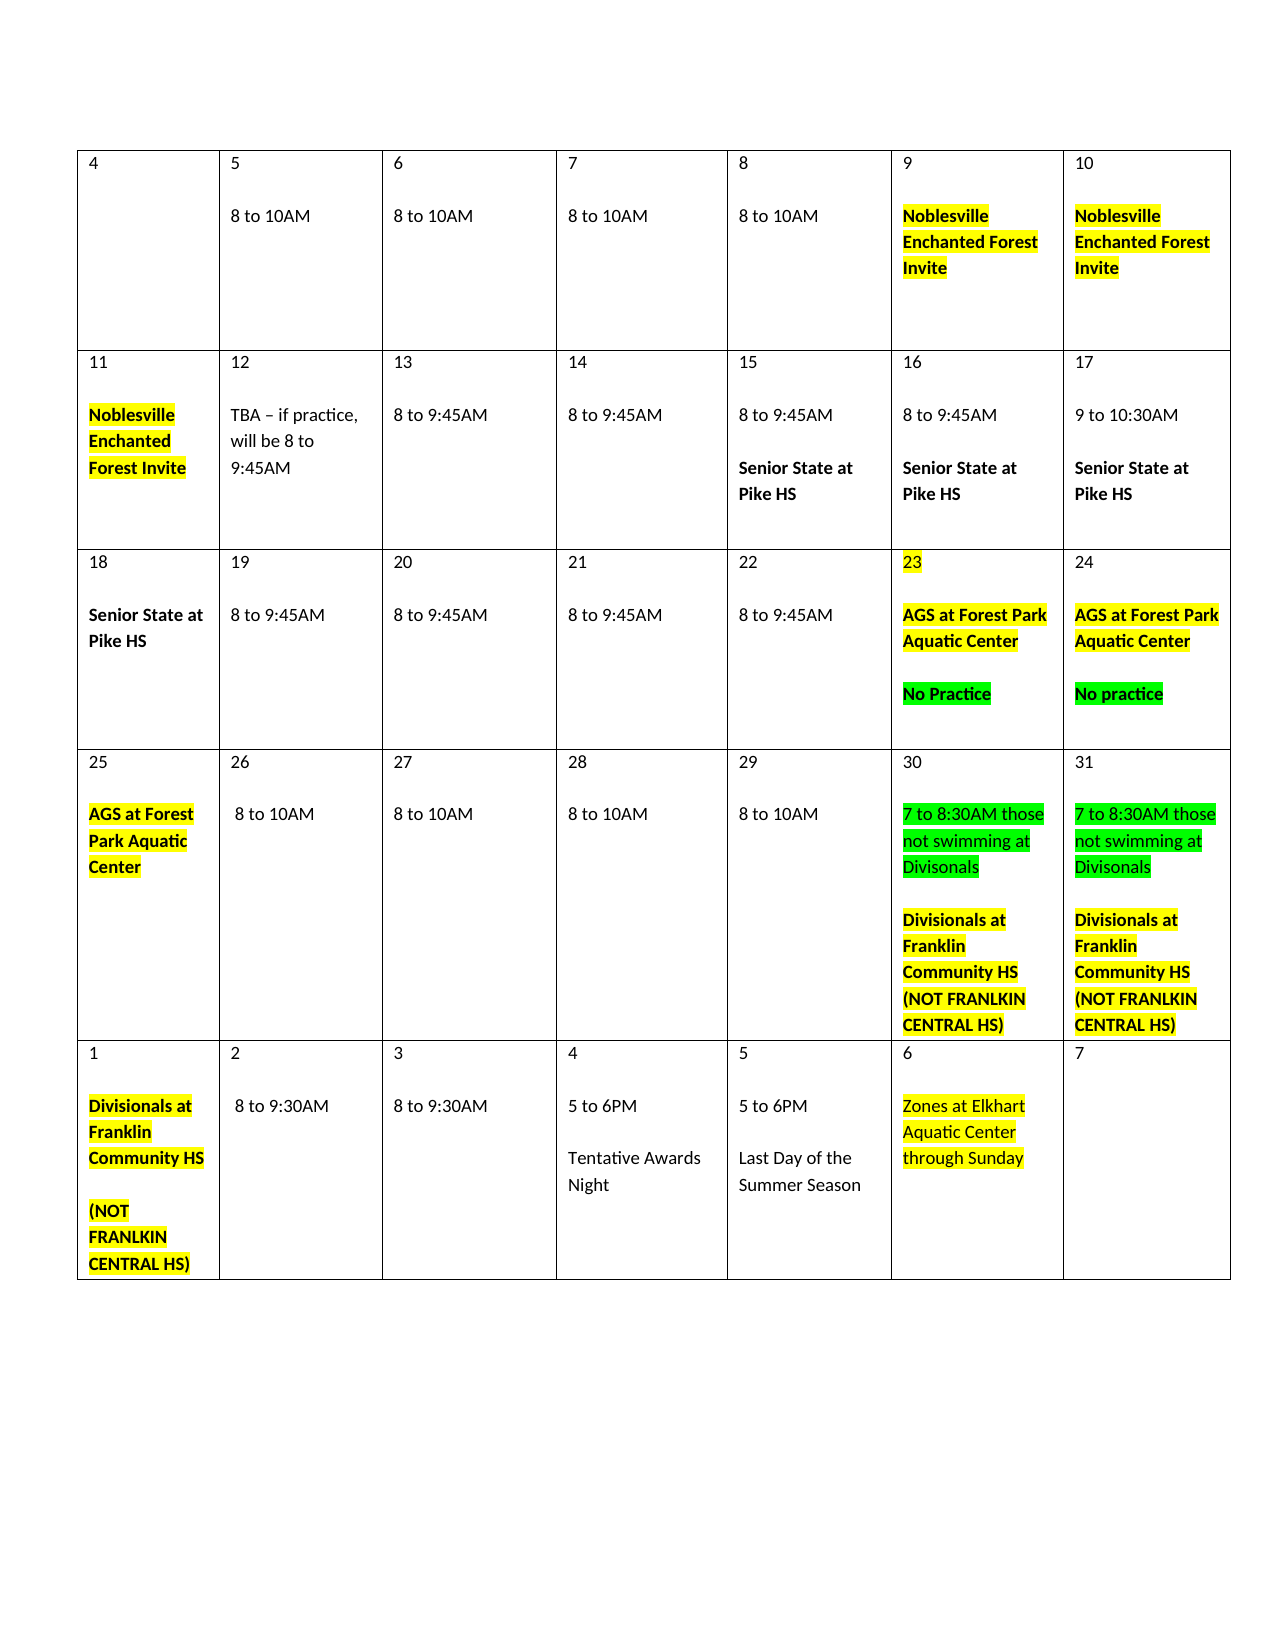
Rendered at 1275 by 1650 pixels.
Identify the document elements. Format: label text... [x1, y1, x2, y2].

table_cell 4 [78, 151, 219, 349]
table_cell 29 8 to 10AM [728, 750, 891, 1040]
table_cell 21 8 to 9:45AM [557, 550, 727, 749]
table_cell 14 8 to 9:45AM [557, 351, 727, 549]
table_cell 28 8 to 10AM [557, 750, 727, 1040]
table_cell 10 Noblesville Enchanted Forest Invite [1064, 151, 1230, 349]
table_cell 25 AGS at Forest Park Aquatic Center [78, 750, 219, 1040]
table_cell 6 8 to 10AM [383, 151, 556, 349]
table_cell 13 8 to 9:45AM [383, 351, 556, 549]
table_cell 27 8 to 10AM [383, 750, 556, 1040]
table_cell 5 5 to 6PM Last Day of the Summer Season [728, 1041, 891, 1279]
table_cell 5 8 to 10AM [220, 151, 382, 349]
table_cell 12 TBA – if practice, will be 8 to 9:45AM [220, 351, 382, 549]
table_cell 2 8 to 9:30AM [220, 1041, 382, 1279]
table_cell 17 9 to 10:30AM Senior State at Pike HS [1064, 351, 1230, 549]
table_cell 11 Noblesville Enchanted Forest Invite [78, 351, 219, 549]
table_cell 18 Senior State at Pike HS [78, 550, 219, 749]
table_cell 31 7 to 8:30AM those not swimming at Divisonals Divisionals at Franklin Community HS (NOT FRANLKIN CENTRAL HS) [1064, 750, 1230, 1040]
table_cell 1 Divisionals at Franklin Community HS (NOT FRANLKIN CENTRAL HS) [78, 1041, 219, 1279]
table_cell 9 Noblesville Enchanted Forest Invite [892, 151, 1063, 349]
table_cell 15 8 to 9:45AM Senior State at Pike HS [728, 351, 891, 549]
table_cell 20 8 to 9:45AM [383, 550, 556, 749]
table_cell 7 [1064, 1041, 1230, 1279]
table_cell 6 Zones at Elkhart Aquatic Center through Sunday [892, 1041, 1063, 1279]
table_cell 7 8 to 10AM [557, 151, 727, 349]
table_cell 30 7 to 8:30AM those not swimming at Divisonals Divisionals at Franklin Community HS (NOT FRANLKIN CENTRAL HS) [892, 750, 1063, 1040]
table_cell 22 8 to 9:45AM [728, 550, 891, 749]
table_cell 26 8 to 10AM [220, 750, 382, 1040]
table_cell 24 AGS at Forest Park Aquatic Center No practice [1064, 550, 1230, 749]
table_cell 8 8 to 10AM [728, 151, 891, 349]
table_cell 19 8 to 9:45AM [220, 550, 382, 749]
table_cell 16 8 to 9:45AM Senior State at Pike HS [892, 351, 1063, 549]
table_cell 4 5 to 6PM Tentative Awards Night [557, 1041, 727, 1279]
table_cell 23 AGS at Forest Park Aquatic Center No Practice [892, 550, 1063, 749]
table_cell 3 8 to 9:30AM [383, 1041, 556, 1279]
